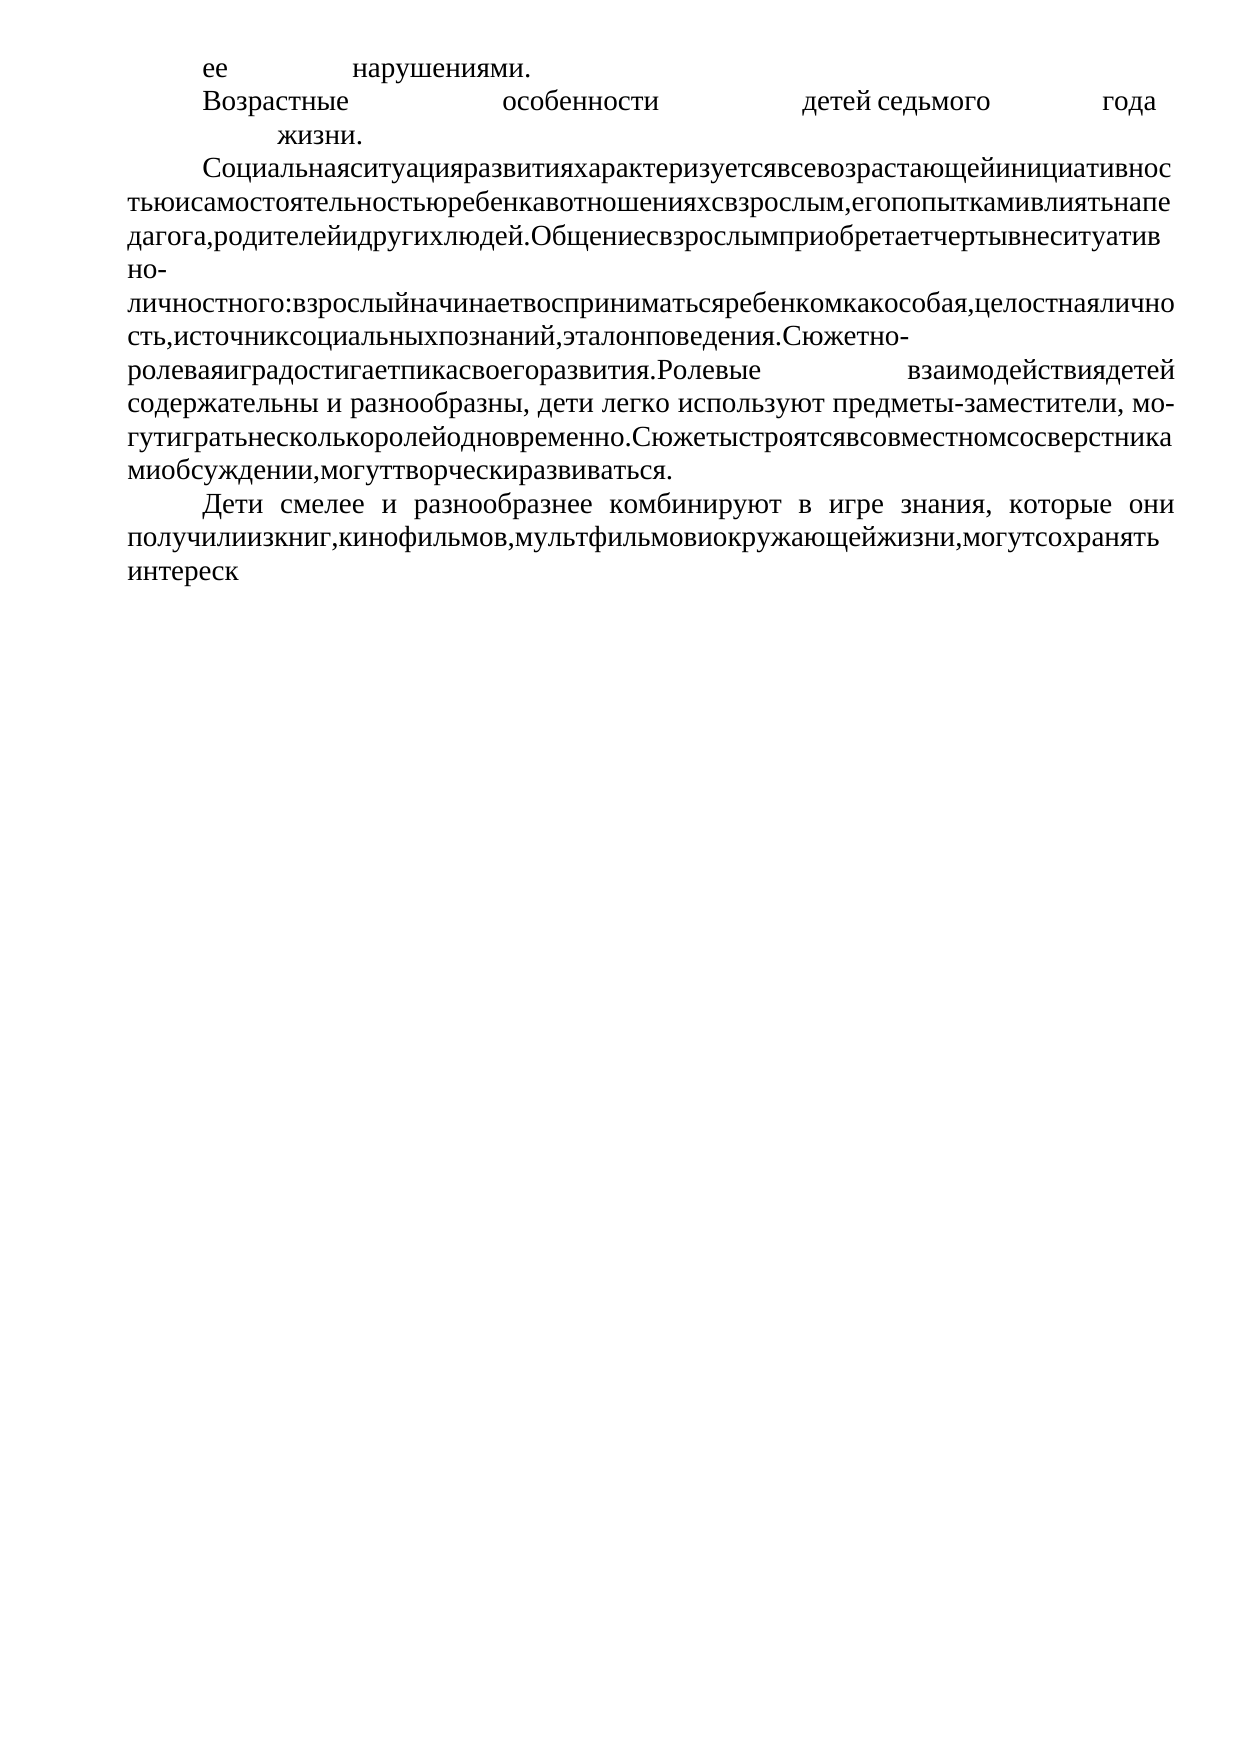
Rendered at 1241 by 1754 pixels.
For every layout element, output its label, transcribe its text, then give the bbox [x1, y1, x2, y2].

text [127, 50, 1176, 83]
text Дети смелее и разнообразнее комбинируют в игре знания, которые они получилиизкниг,кинофильмов,мультфильмовиокружающейжизни,могутсохранятьинтереск [127, 486, 1176, 587]
text Социальнаяситуацияразвитияхарактеризуетсявсевозрастающейинициативностьюисамостоятельностьюребенкавотношенияхсвзрослым,егопопыткамивлиятьнапедагога,родителейидругихлюдей.Общениесвзрослымприобретаетчертывнеситуативно-личностного:взрослыйначинаетвосприниматьсяребенкомкакособая,целостнаяличность,источниксоциальныхпознаний,эталонповедения.Сюжетно-ролеваяиградостигаетпикасвоегоразвития.Ролевые взаимодействиядетей содержательны и разнообразны, дети легко используют предметы-заместители, мо-гутигратьнесколькоролейодновременно.Сюжетыстроятсявсовместномсосверстникамиобсуждении,могуттворческиразвиваться. [127, 151, 1176, 486]
text Возрастные особенности детей седьмого года жизни. [127, 83, 1176, 151]
